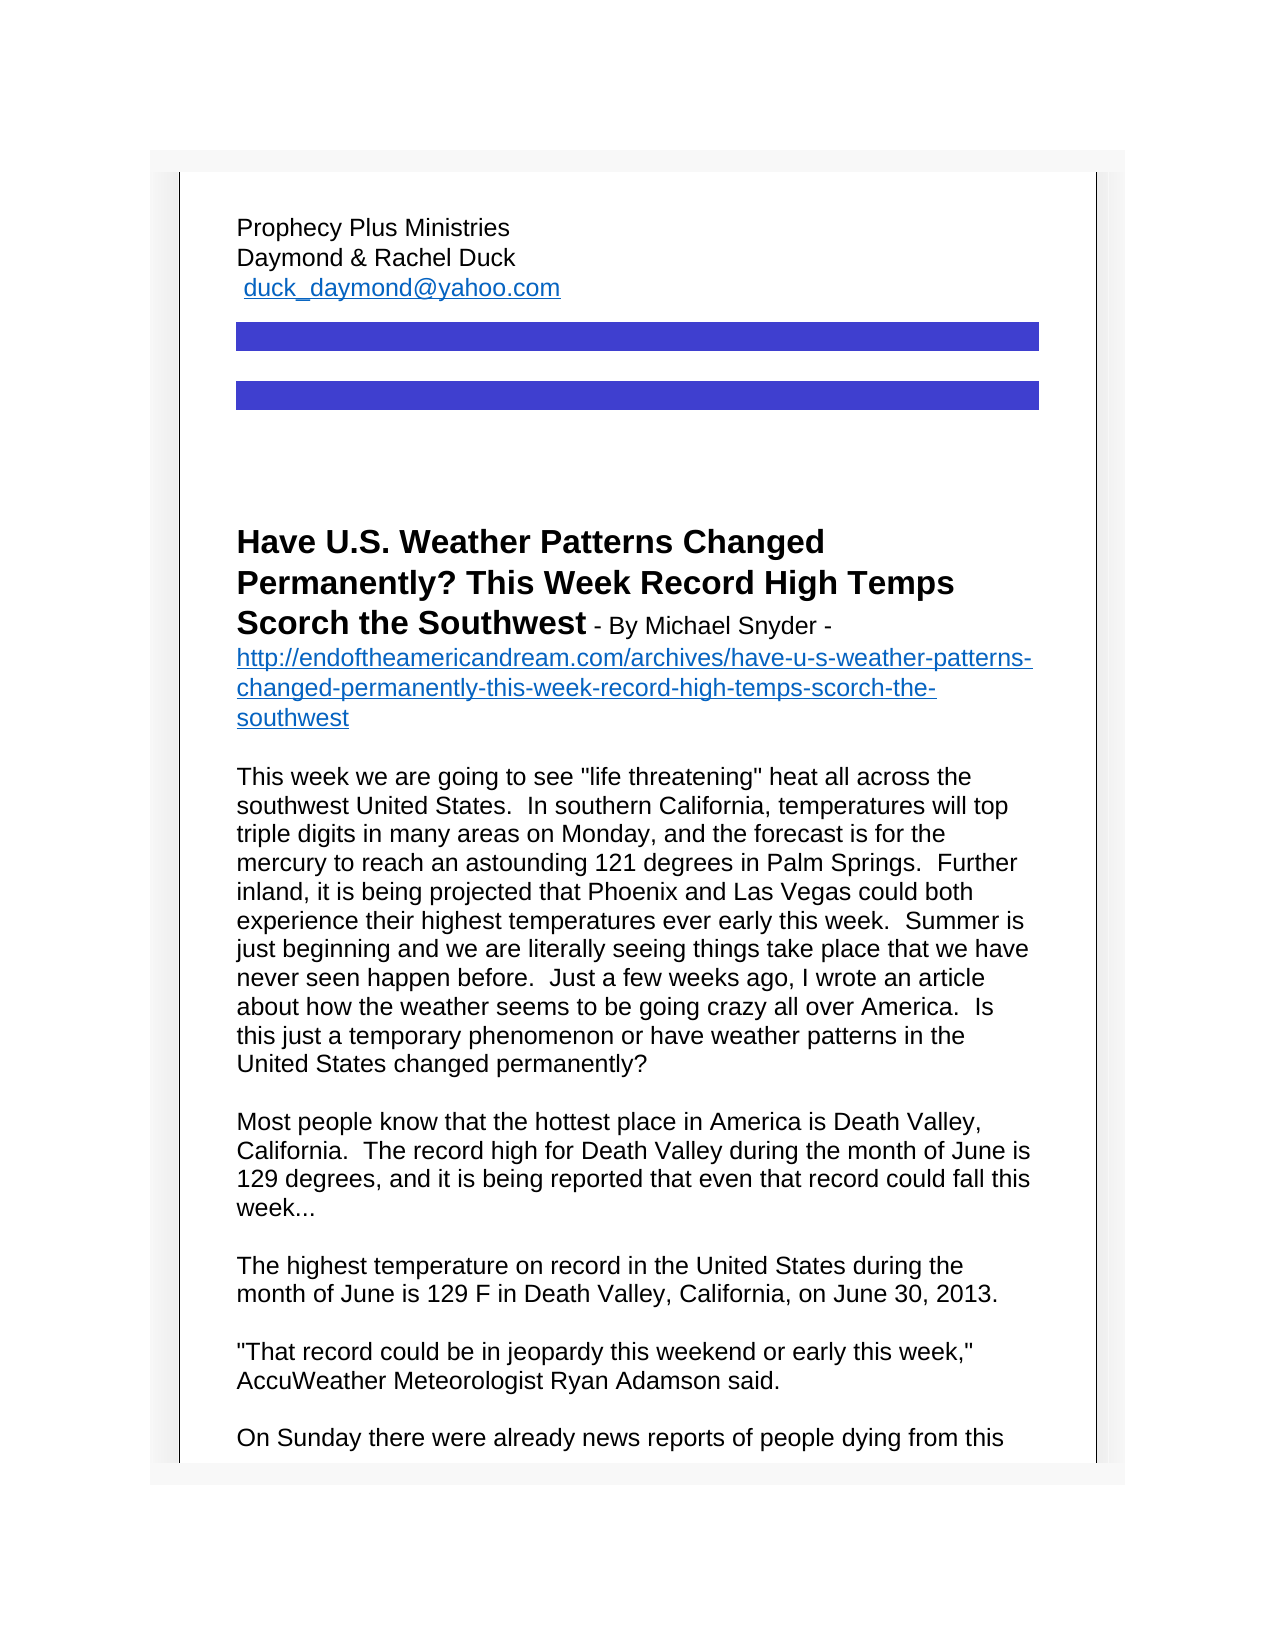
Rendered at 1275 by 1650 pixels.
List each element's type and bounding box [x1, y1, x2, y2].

table_header [150, 150, 1125, 1485]
